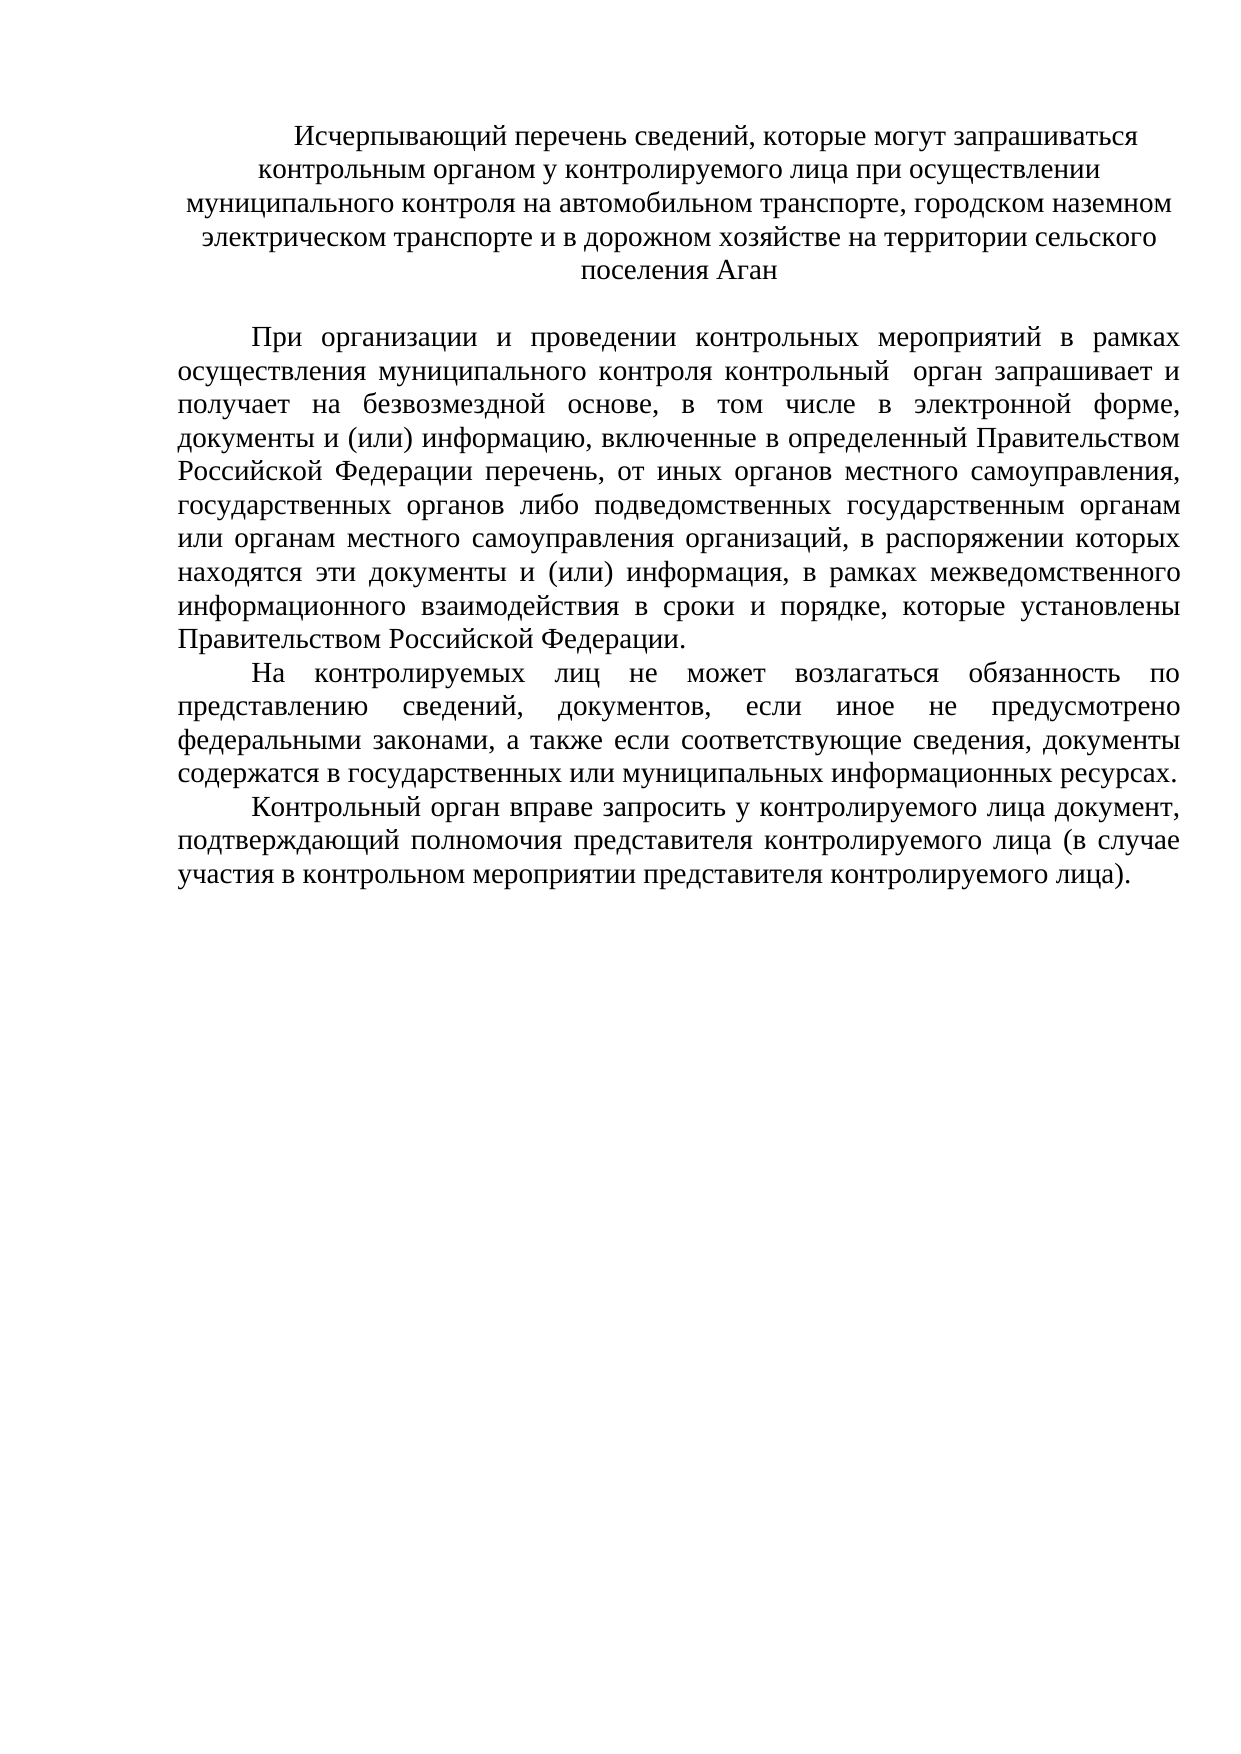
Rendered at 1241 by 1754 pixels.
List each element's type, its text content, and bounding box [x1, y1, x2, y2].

text При организации и проведении контрольных мероприятий в рамках осуществления муниципального контроля контрольный орган запрашивает и получает на безвозмездной основе, в том числе в электронной форме, документы и (или) информацию, включенные в определенный Правительством Российской Федерации перечень, от иных органов местного самоуправления, государственных органов либо подведомственных государственным органам или органам местного самоуправления организаций, в распоряжении которых находятся эти документы и (или) информация, в рамках межведомственного информационного взаимодействия в сроки и порядке, которые установлены Правительством Российской Федерации. [177, 319, 1181, 655]
text Исчерпывающий перечень сведений, которые могут запрашиваться контрольным органом у контролируемого лица при осуществлении муниципального контроля на автомобильном транспорте, городском наземном электрическом транспорте и в дорожном хозяйстве на территории сельского поселения Аган [177, 118, 1181, 286]
text На контролируемых лиц не может возлагаться обязанность по представлению сведений, документов, если иное не предусмотрено федеральными законами, а также если соответствующие сведения, документы содержатся в государственных или муниципальных информационных ресурсах. [177, 655, 1181, 789]
text Контрольный орган вправе запросить у контролируемого лица документ, подтверждающий полномочия представителя контролируемого лица (в случае участия в контрольном мероприятии представителя контролируемого лица). [177, 789, 1181, 889]
